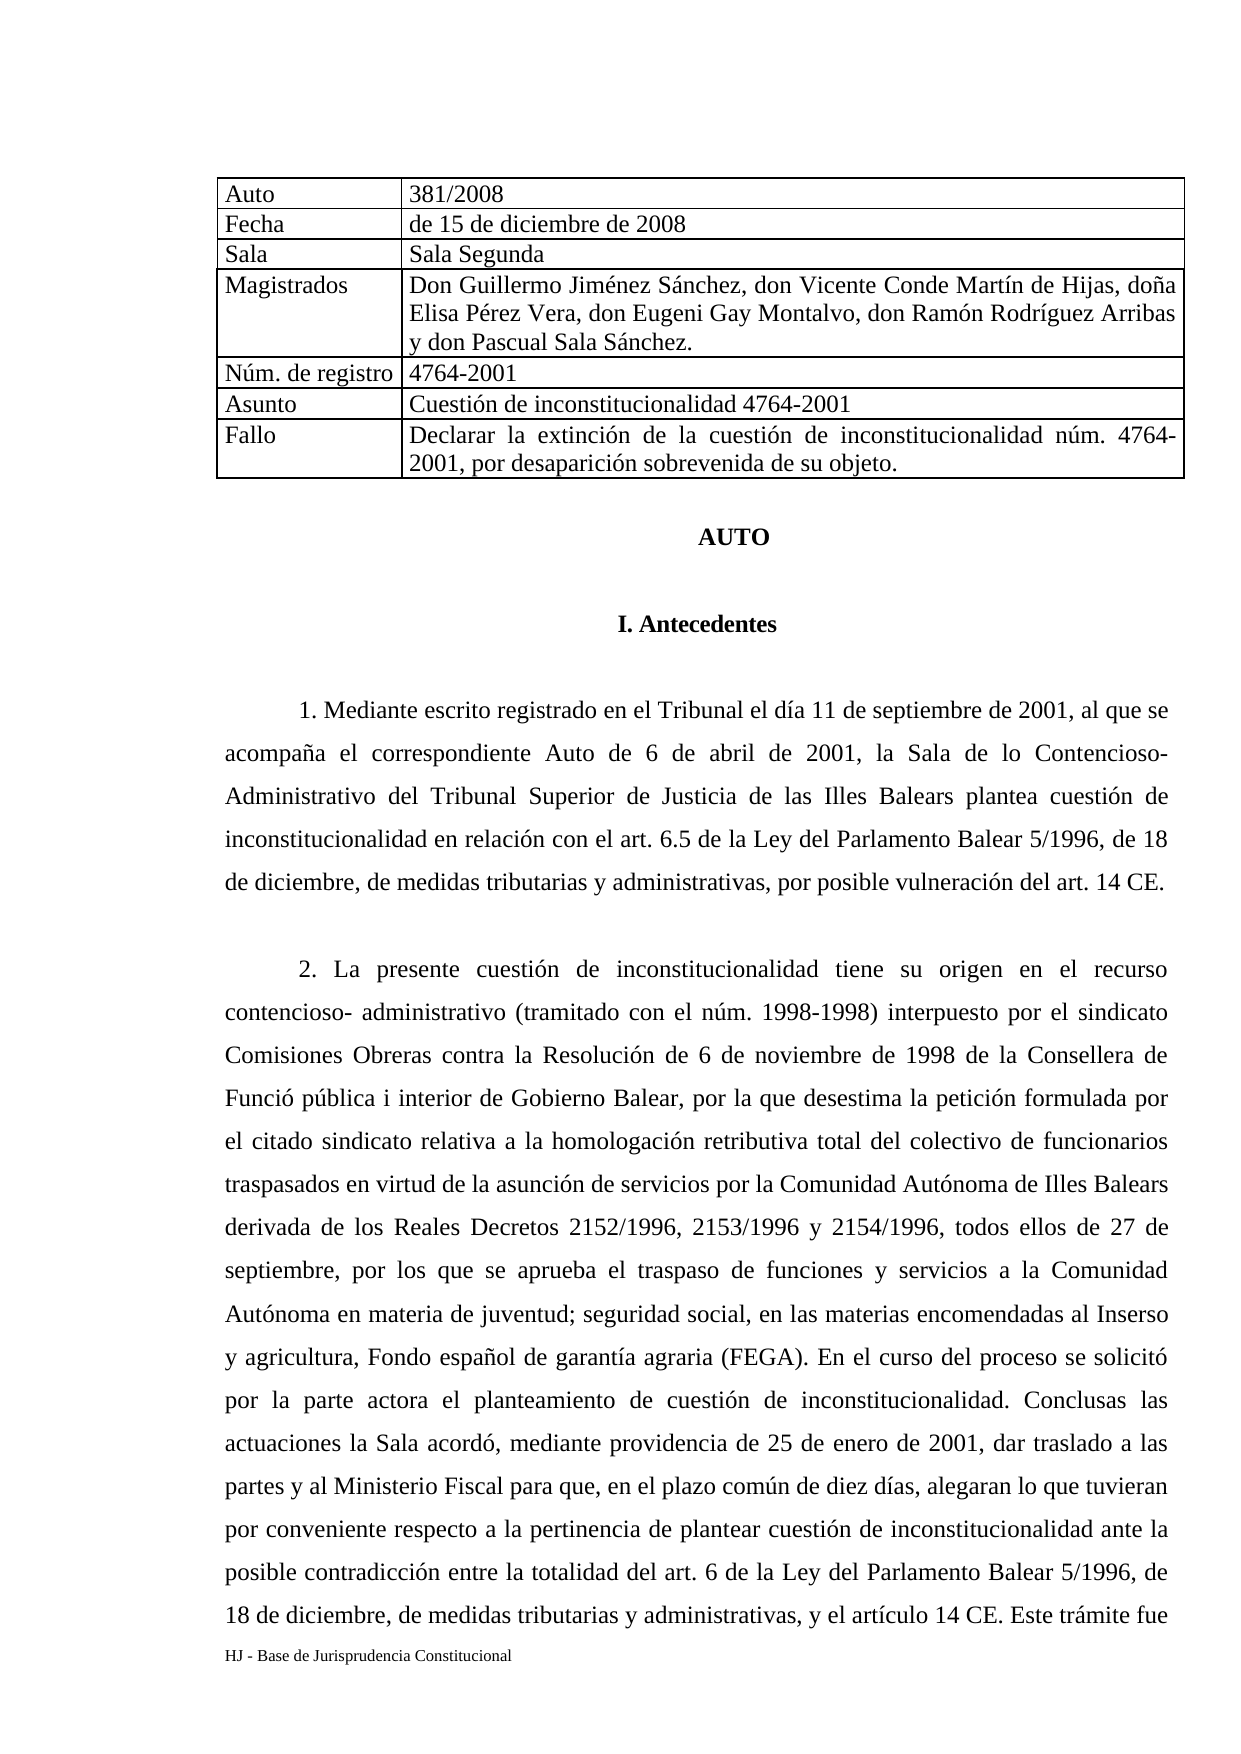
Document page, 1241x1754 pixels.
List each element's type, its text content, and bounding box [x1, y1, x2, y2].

text I. Antecedentes [224, 609, 1169, 637]
table_cell Sala [218, 240, 401, 268]
table_cell Núm. de registro [218, 358, 401, 387]
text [224, 954, 1169, 1629]
table_cell Magistrados [218, 270, 401, 356]
table_cell Fallo [218, 420, 401, 477]
table_cell 4764-2001 [403, 358, 1183, 387]
table_cell Asunto [218, 389, 401, 418]
table_header Auto [218, 179, 401, 207]
table_cell de 15 de diciembre de 2008 [402, 209, 1184, 238]
table_header 381/2008 [402, 179, 1184, 207]
table_cell Declarar la extinción de la cuestión de inconstitucionalidad núm. 4764-2001, por desaparición sobrevenida de su objeto. [403, 420, 1183, 477]
table_cell Fecha [218, 209, 401, 238]
table_cell Sala Segunda [402, 240, 1184, 268]
table_cell Don Guillermo Jiménez Sánchez, don Vicente Conde Martín de Hijas, doña Elisa Pérez Vera, don Eugeni Gay Montalvo, don Ramón Rodríguez Arribas y don Pascual Sala Sánchez. [403, 270, 1183, 356]
table_cell Cuestión de inconstitucionalidad 4764-2001 [403, 389, 1183, 418]
text 1. Mediante escrito registrado en el Tribunal el día 11 de septiembre de 2001, al que se acompaña el correspondiente Auto de 6 de abril de 2001, la Sala de lo Contencioso- Administrativo del Tribunal Superior de Justicia de las Illes Balears plantea cuestión de inconstitucionalidad en relación con el art. 6.5 de la Ley del Parlamento Balear 5/1996, de 18 de diciembre, de medidas tributarias y administrativas, por posible vulneración del art. 14 CE. [224, 695, 1169, 896]
text AUTO [224, 522, 1169, 551]
